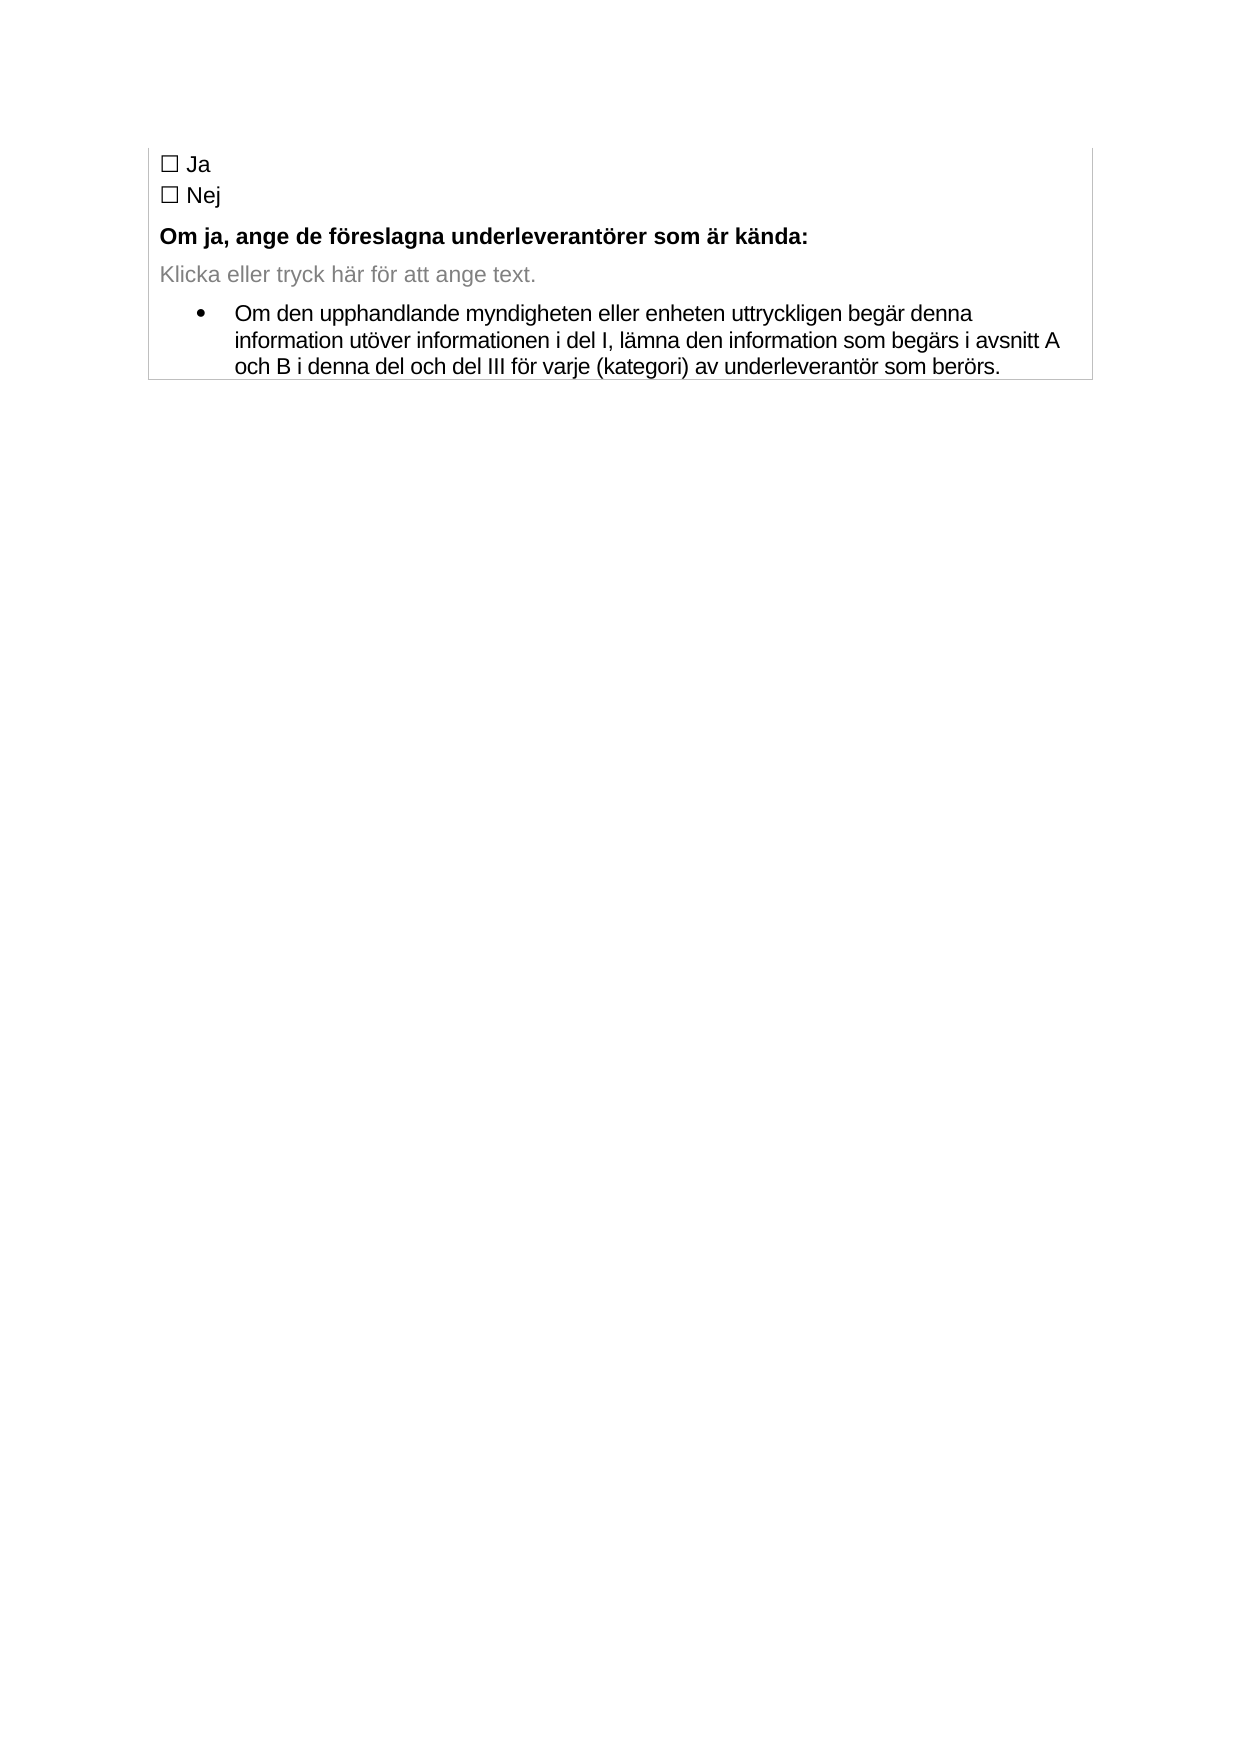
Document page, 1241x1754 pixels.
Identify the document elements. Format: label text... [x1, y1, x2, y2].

table_cell Nej [149, 179, 1092, 210]
table_cell Ja [149, 148, 1092, 179]
table_cell [149, 249, 1092, 288]
table_cell Om ja, ange de föreslagna underleverantörer som är kända: [149, 210, 1092, 249]
table_cell Om den upphandlande myndigheten eller enheten uttryckligen begär denna information utöver informationen i del I, lämna den information som begärs i avsnitt A och B i denna del och del III för varje (kategori) av underleverantör som berörs. [149, 288, 1092, 379]
